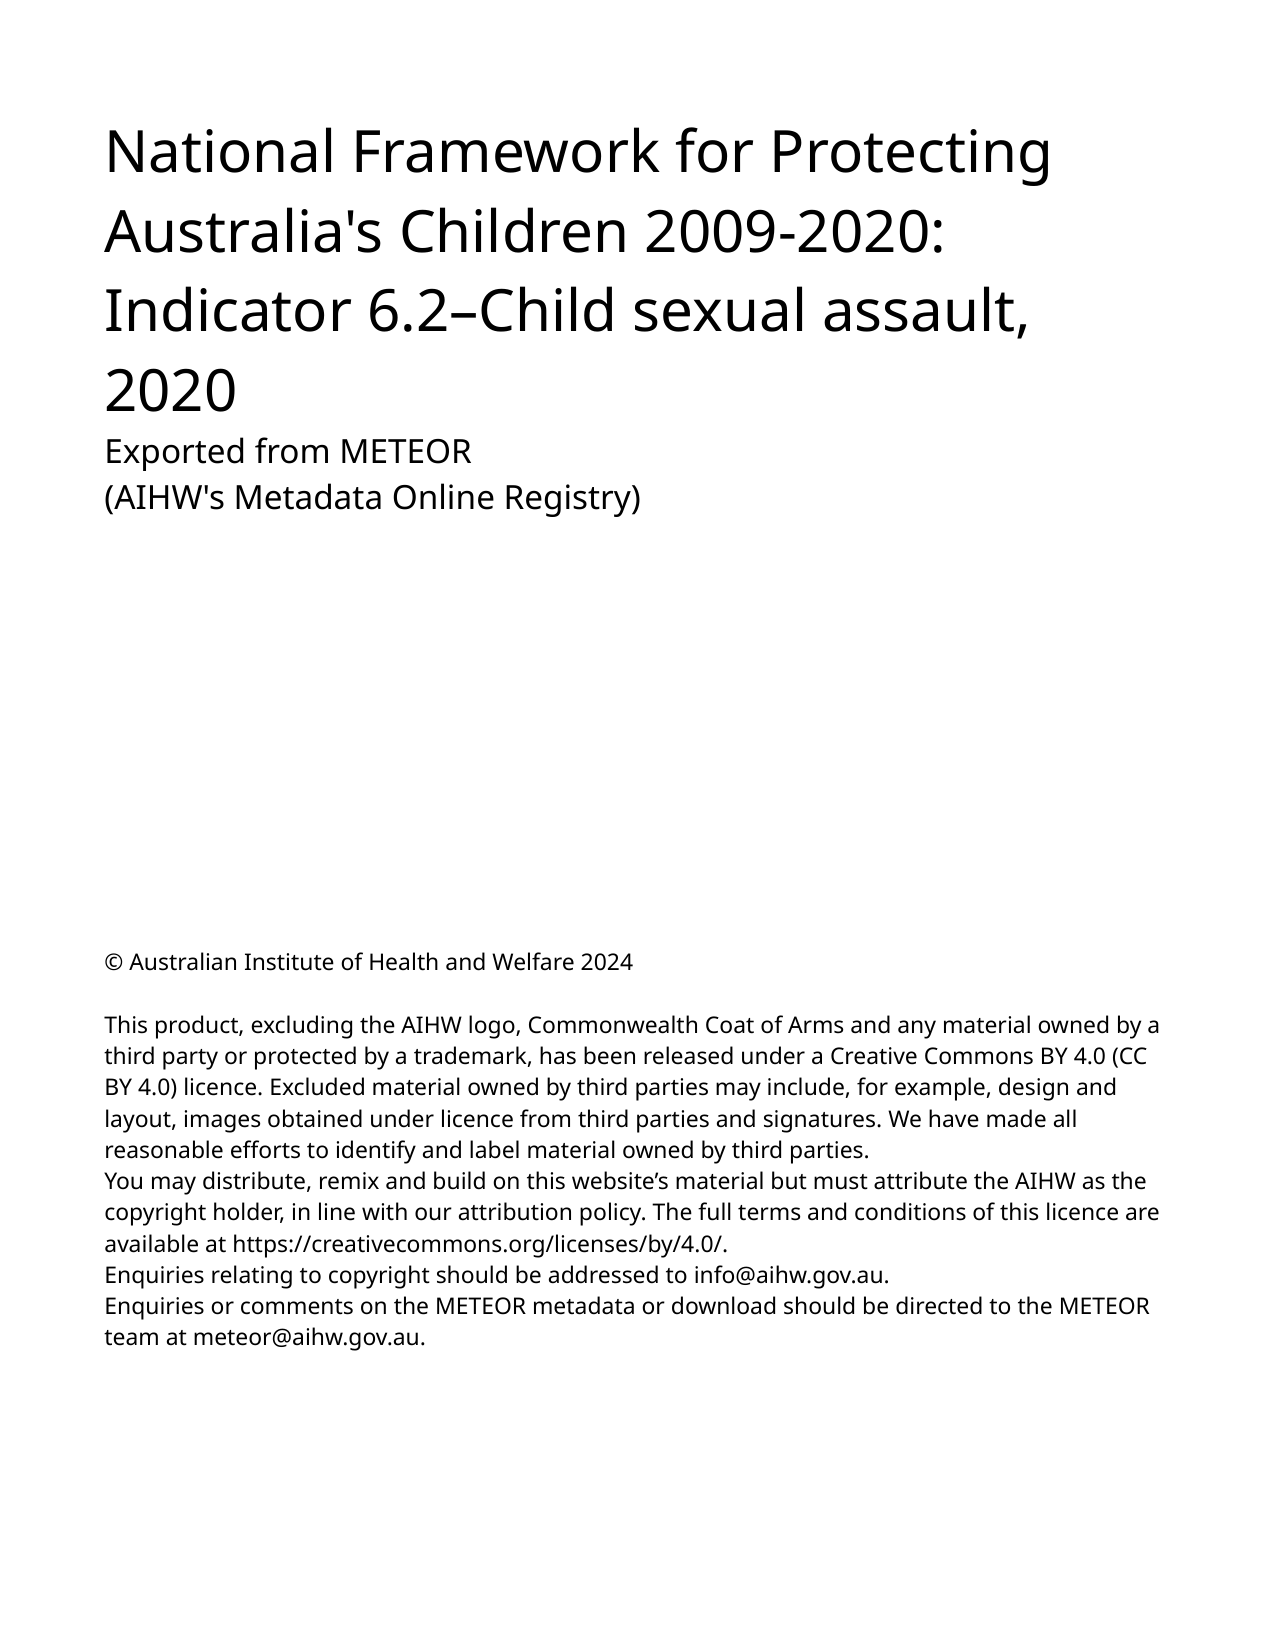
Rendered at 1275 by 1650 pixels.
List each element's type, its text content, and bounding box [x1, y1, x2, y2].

text © Australian Institute of Health and Welfare 2024 [104, 946, 1171, 977]
title National Framework for Protecting Australia's Children 2009-2020: Indicator 6.2–Child sexual assault, 2020 [104, 110, 1171, 428]
text You may distribute, remix and build on this website’s material but must attribute the AIHW as the copyright holder, in line with our attribution policy. The full terms and conditions of this licence are available at https://creativecommons.org/licenses/by/4.0/. [104, 1165, 1171, 1259]
text Enquiries or comments on the METEOR metadata or download should be directed to the METEOR team at meteor@aihw.gov.au. [104, 1290, 1171, 1352]
subtitle (AIHW's Metadata Online Registry) [104, 474, 1171, 519]
text Enquiries relating to copyright should be addressed to info@aihw.gov.au. [104, 1259, 1171, 1290]
text This product, excluding the AIHW logo, Commonwealth Coat of Arms and any material owned by a third party or protected by a trademark, has been released under a Creative Commons BY 4.0 (CC BY 4.0) licence. Excluded material owned by third parties may include, for example, design and layout, images obtained under licence from third parties and signatures. We have made all reasonable efforts to identify and label material owned by third parties. [104, 1009, 1171, 1165]
subtitle Exported from METEOR [104, 428, 1171, 474]
